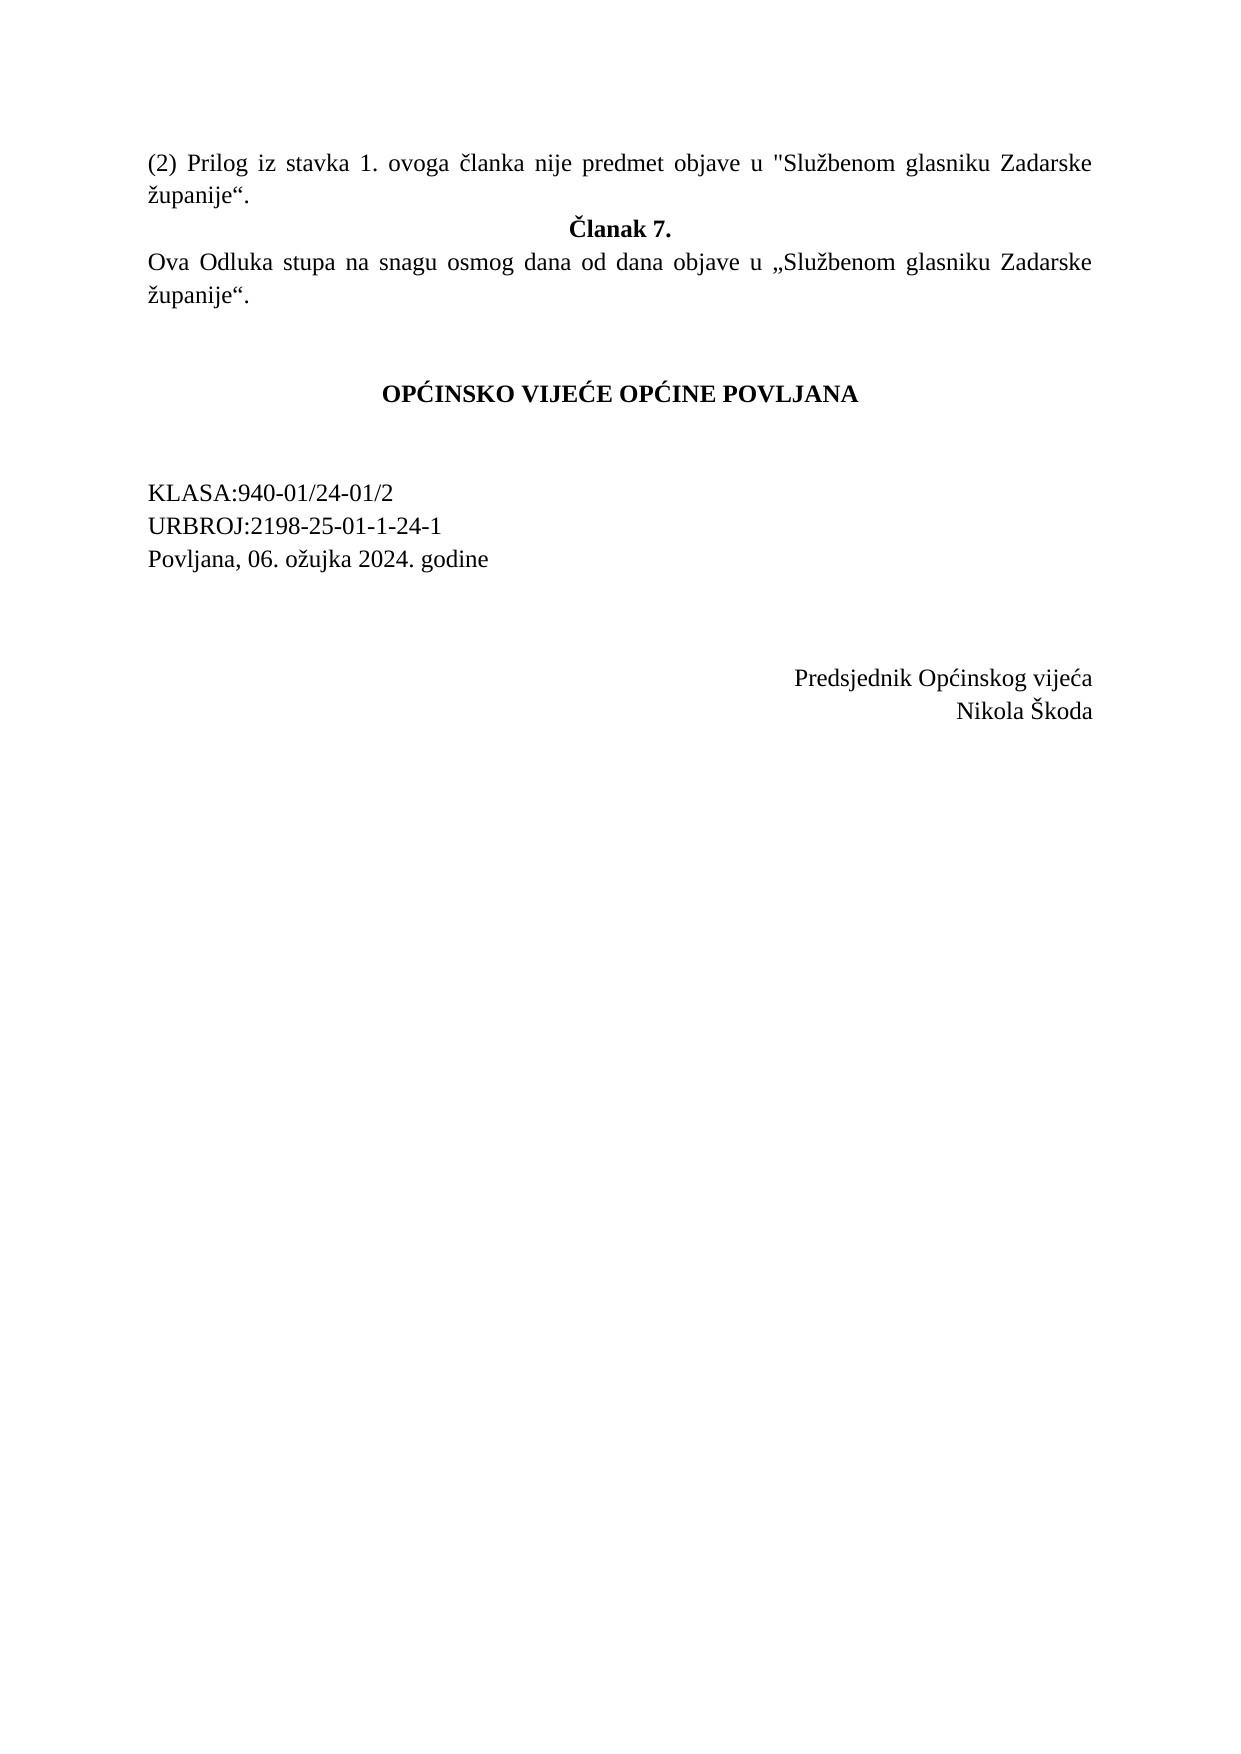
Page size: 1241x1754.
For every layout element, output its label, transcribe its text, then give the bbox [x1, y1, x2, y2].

text Predsjednik Općinskog vijeća [148, 663, 1093, 692]
text (2) Prilog iz stavka 1. ovoga članka nije predmet objave u "Službenom glasniku Zadarske županije“. [148, 148, 1093, 209]
text OPĆINSKO VIJEĆE OPĆINE POVLJANA [148, 379, 1093, 407]
text KLASA:940-01/24-01/2 [148, 478, 1093, 507]
text Ova Odluka stupa na snagu osmog dana od dana objave u „Službenom glasniku Zadarske županije“. [148, 247, 1093, 308]
text Povljana, 06. ožujka 2024. godine [148, 544, 1093, 573]
text URBROJ:2198-25-01-1-24-1 [148, 511, 1093, 539]
text Nikola Škoda [148, 696, 1093, 725]
text Članak 7. [148, 214, 1093, 242]
